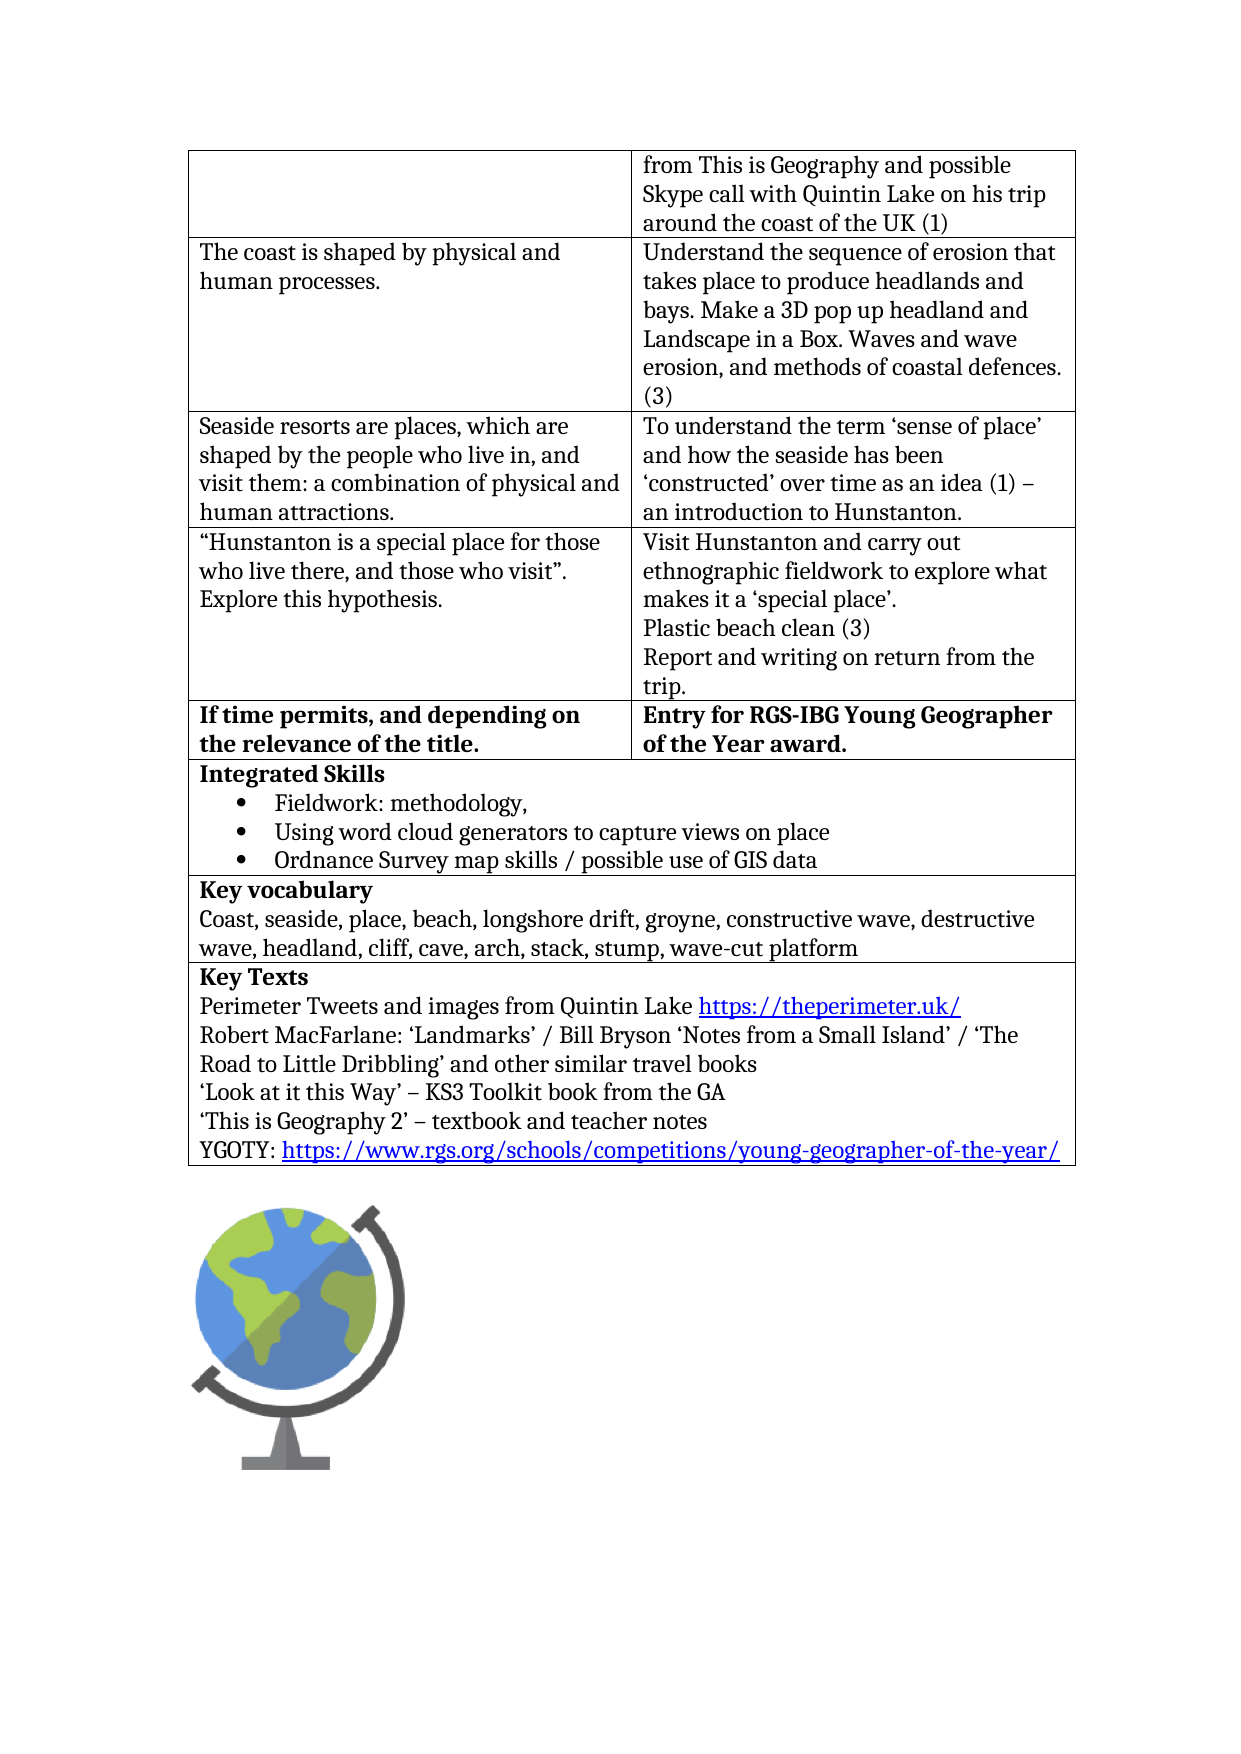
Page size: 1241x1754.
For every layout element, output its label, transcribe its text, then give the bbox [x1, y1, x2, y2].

picture [187, 1194, 412, 1479]
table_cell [189, 151, 631, 237]
table_cell Key Texts Perimeter Tweets and images from Quintin Lake https://theperimeter.uk/ Robert MacFarlane: ‘Landmarks’ / Bill Bryson ‘Notes from a Small Island’ / ‘The Road to Little Dribbling’ and other similar travel books ‘Look at it this Way’ – KS3 Toolkit book from the GA ‘This is Geography 2’ – textbook and teacher notes YGOTY: https://www.rgs.org/schools/competitions/young-geographer-of-the-year/ [189, 963, 1075, 1164]
table_cell Integrated Skills Fieldwork: methodology, Using word cloud generators to capture views on place Ordnance Survey map skills / possible use of GIS data [189, 760, 1075, 875]
table_cell Entry for RGS-IBG Young Geographer of the Year award. [632, 701, 1075, 759]
table_cell Visit Hunstanton and carry out ethnographic fieldwork to explore what makes it a ‘special place’. Plastic beach clean (3) Report and writing on return from the trip. [632, 528, 1075, 700]
table_cell The coast is shaped by physical and human processes. [189, 238, 631, 411]
table_cell Understand the sequence of erosion that takes place to produce headlands and bays. Make a 3D pop up headland and Landscape in a Box. Waves and wave erosion, and methods of coastal defences. (3) [632, 238, 1075, 411]
table_cell If time permits, and depending on the relevance of the title. [189, 701, 631, 759]
table_cell “Hunstanton is a special place for those who live there, and those who visit”. Explore this hypothesis. [189, 528, 631, 700]
table_cell To understand the term ‘sense of place’ and how the seaside has been ‘constructed’ over time as an idea (1) – an introduction to Hunstanton. [632, 412, 1075, 527]
table_cell Seaside resorts are places, which are shaped by the people who live in, and visit them: a combination of physical and human attractions. [189, 412, 631, 527]
table_cell Key vocabulary Coast, seaside, place, beach, longshore drift, groyne, constructive wave, destructive wave, headland, cliff, cave, arch, stack, stump, wave-cut platform [189, 876, 1075, 962]
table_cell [632, 151, 1075, 237]
